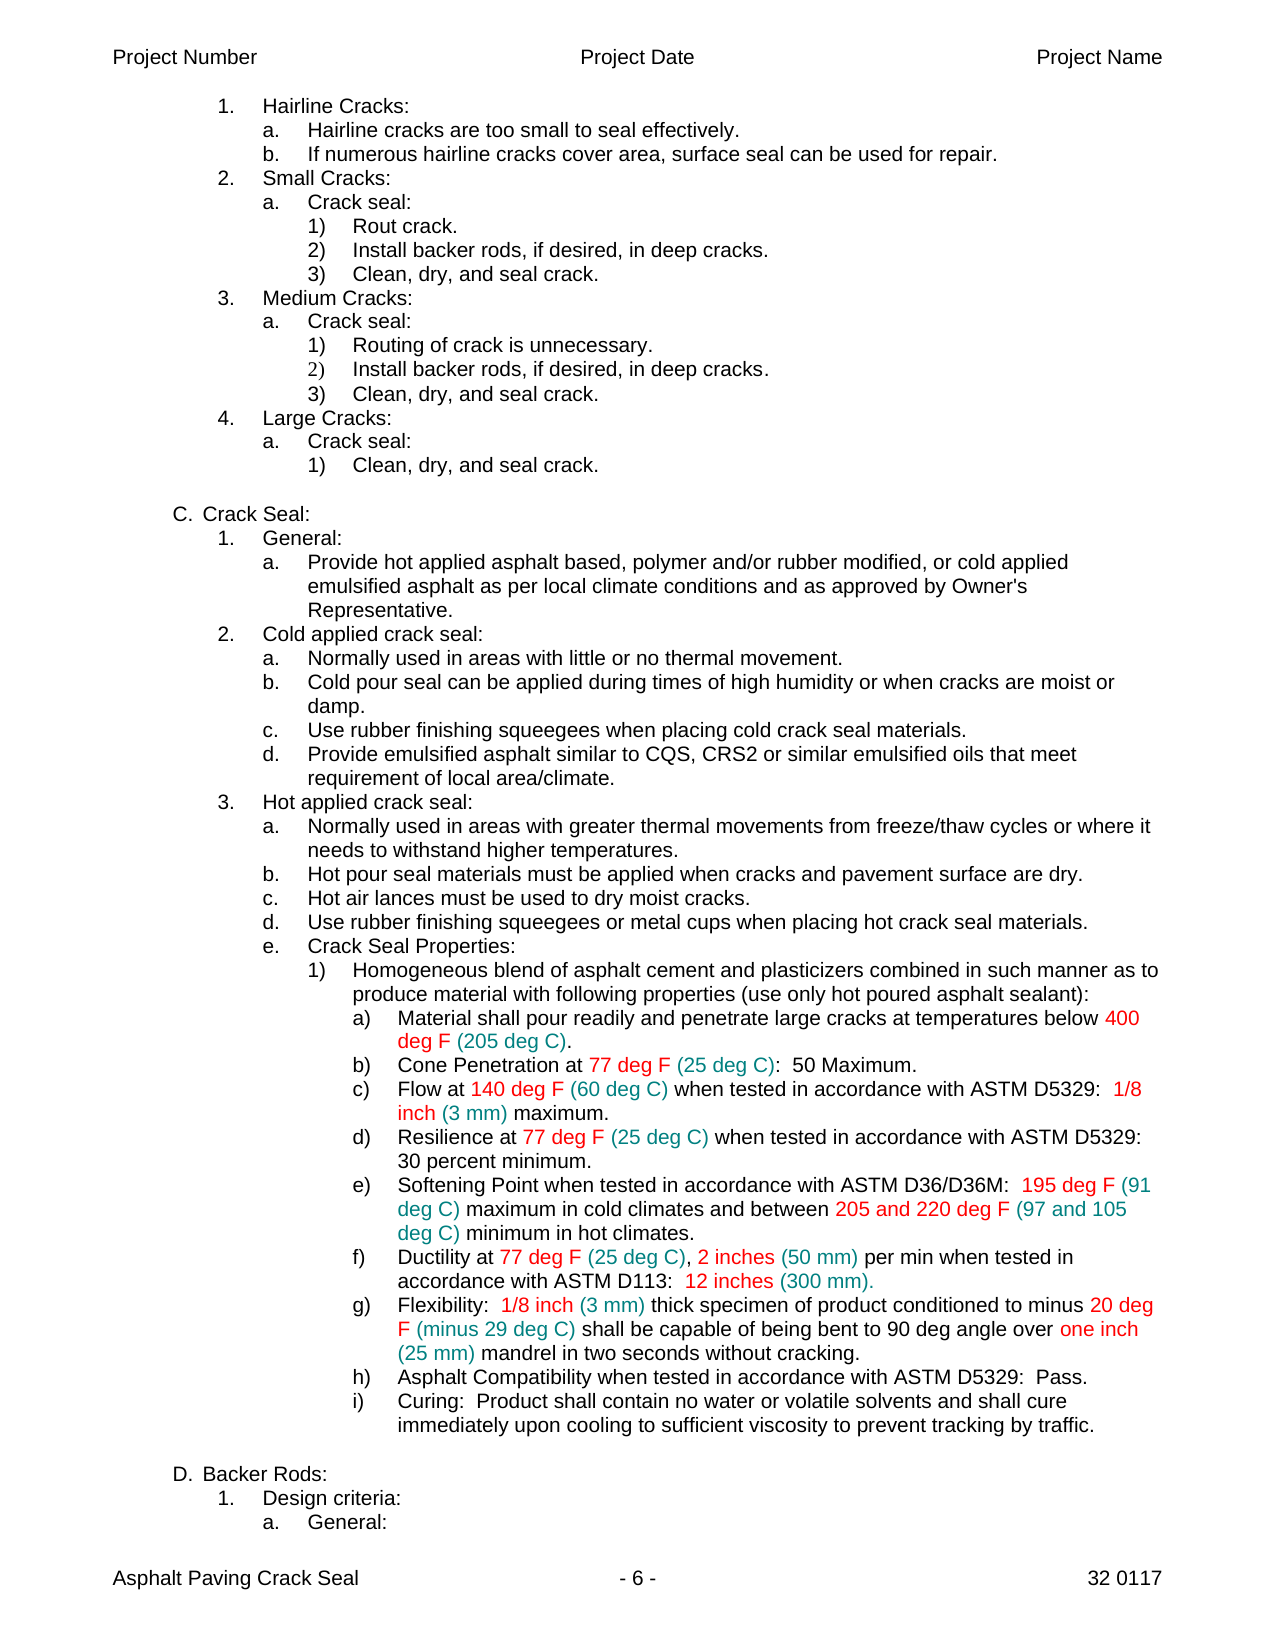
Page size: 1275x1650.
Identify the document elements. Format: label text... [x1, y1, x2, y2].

text Use rubber finishing squeegees when placing cold crack seal materials. [262, 718, 1162, 742]
text Install backer rods, if desired, in deep cracks. [307, 237, 1162, 261]
text Homogeneous blend of asphalt cement and plasticizers combined in such manner as to produce material with following properties (use only hot poured asphalt sealant): [307, 957, 1162, 1005]
text Crack seal: [262, 309, 1162, 333]
text Provide emulsified asphalt similar to CQS, CRS2 or similar emulsified oils that meet requirement of local area/climate. [262, 742, 1162, 790]
text Cold pour seal can be applied during times of high humidity or when cracks are moist or damp. [262, 670, 1162, 718]
text Crack Seal: [172, 502, 1162, 526]
text If numerous hairline cracks cover area, surface seal can be used for repair. [262, 142, 1162, 166]
text Resilience at 77 deg F (25 deg C) when tested in accordance with D5329: 30 percent minimum. [352, 1125, 1162, 1173]
text Hot air lances must be used to dry moist cracks. [262, 886, 1162, 909]
text Flexibility: 1/8 inch (3 mm) thick specimen of product conditioned to minus 20 deg F (minus 29 deg C) shall be capable of being bent to 90 deg angle over one inch (25 mm) mandrel in two seconds without cracking. [352, 1293, 1162, 1365]
text Large Cracks: [217, 405, 1162, 429]
text General: [217, 526, 1162, 550]
text Flow at 140 deg F (60 deg C) when tested in accordance with D5329: 1/8 inch (3 mm) maximum. [352, 1077, 1162, 1125]
text Backer Rods: [172, 1462, 1162, 1486]
text Medium Cracks: [217, 285, 1162, 309]
text Crack seal: [262, 189, 1162, 213]
text Normally used in areas with little or no thermal movement. [262, 646, 1162, 670]
text Hairline Cracks: [217, 94, 1162, 118]
text Normally used in areas with greater thermal movements from freeze/thaw cycles or where it needs to withstand higher temperatures. [262, 814, 1162, 862]
text Provide hot applied asphalt based, polymer and/or rubber modified, or cold applied emulsified asphalt as per local climate conditions and as approved by Owner's Representative. [262, 550, 1162, 622]
text General: [262, 1509, 1162, 1533]
text Softening Point when tested in accordance with D36/D36M: 195 deg F (91 deg C) maximum in cold climates and between 205 and 220 deg F (97 and 105 deg C) minimum in hot climates. [352, 1173, 1162, 1245]
text Routing of crack is unnecessary. [307, 333, 1162, 357]
text Crack Seal Properties: [262, 933, 1162, 957]
text Cone Penetration at 77 deg F (25 deg C): 50 Maximum. [352, 1053, 1162, 1077]
text Asphalt Compatibility when tested in accordance with D5329: Pass. [352, 1365, 1162, 1389]
text Use rubber finishing squeegees or metal cups when placing hot crack seal materials. [262, 909, 1162, 933]
text Material shall pour readily and penetrate large cracks at temperatures below 400 deg F (205 deg C). [352, 1005, 1162, 1053]
text Ductility at 77 deg F (25 deg C), 2 inches (50 mm) per min when tested in accordance with D113: 12 inches (300 mm). [352, 1245, 1162, 1293]
text Curing: Product shall contain no water or volatile solvents and shall cure immediately upon cooling to sufficient viscosity to prevent tracking by traffic. [352, 1389, 1162, 1437]
text Crack seal: [262, 429, 1162, 453]
text Hot applied crack seal: [217, 790, 1162, 814]
text Hairline cracks are too small to seal effectively. [262, 118, 1162, 142]
text Cold applied crack seal: [217, 622, 1162, 646]
text Design criteria: [217, 1486, 1162, 1509]
text Hot pour seal materials must be applied when cracks and pavement surface are dry. [262, 862, 1162, 886]
text Clean, dry, and seal crack. [307, 261, 1162, 285]
text Small Cracks: [217, 166, 1162, 189]
text Clean, dry, and seal crack. [307, 453, 1162, 477]
text Install backer rods, if desired, in deep cracks. [307, 357, 1162, 381]
text Rout crack. [307, 213, 1162, 237]
text Clean, dry, and seal crack. [307, 381, 1162, 405]
